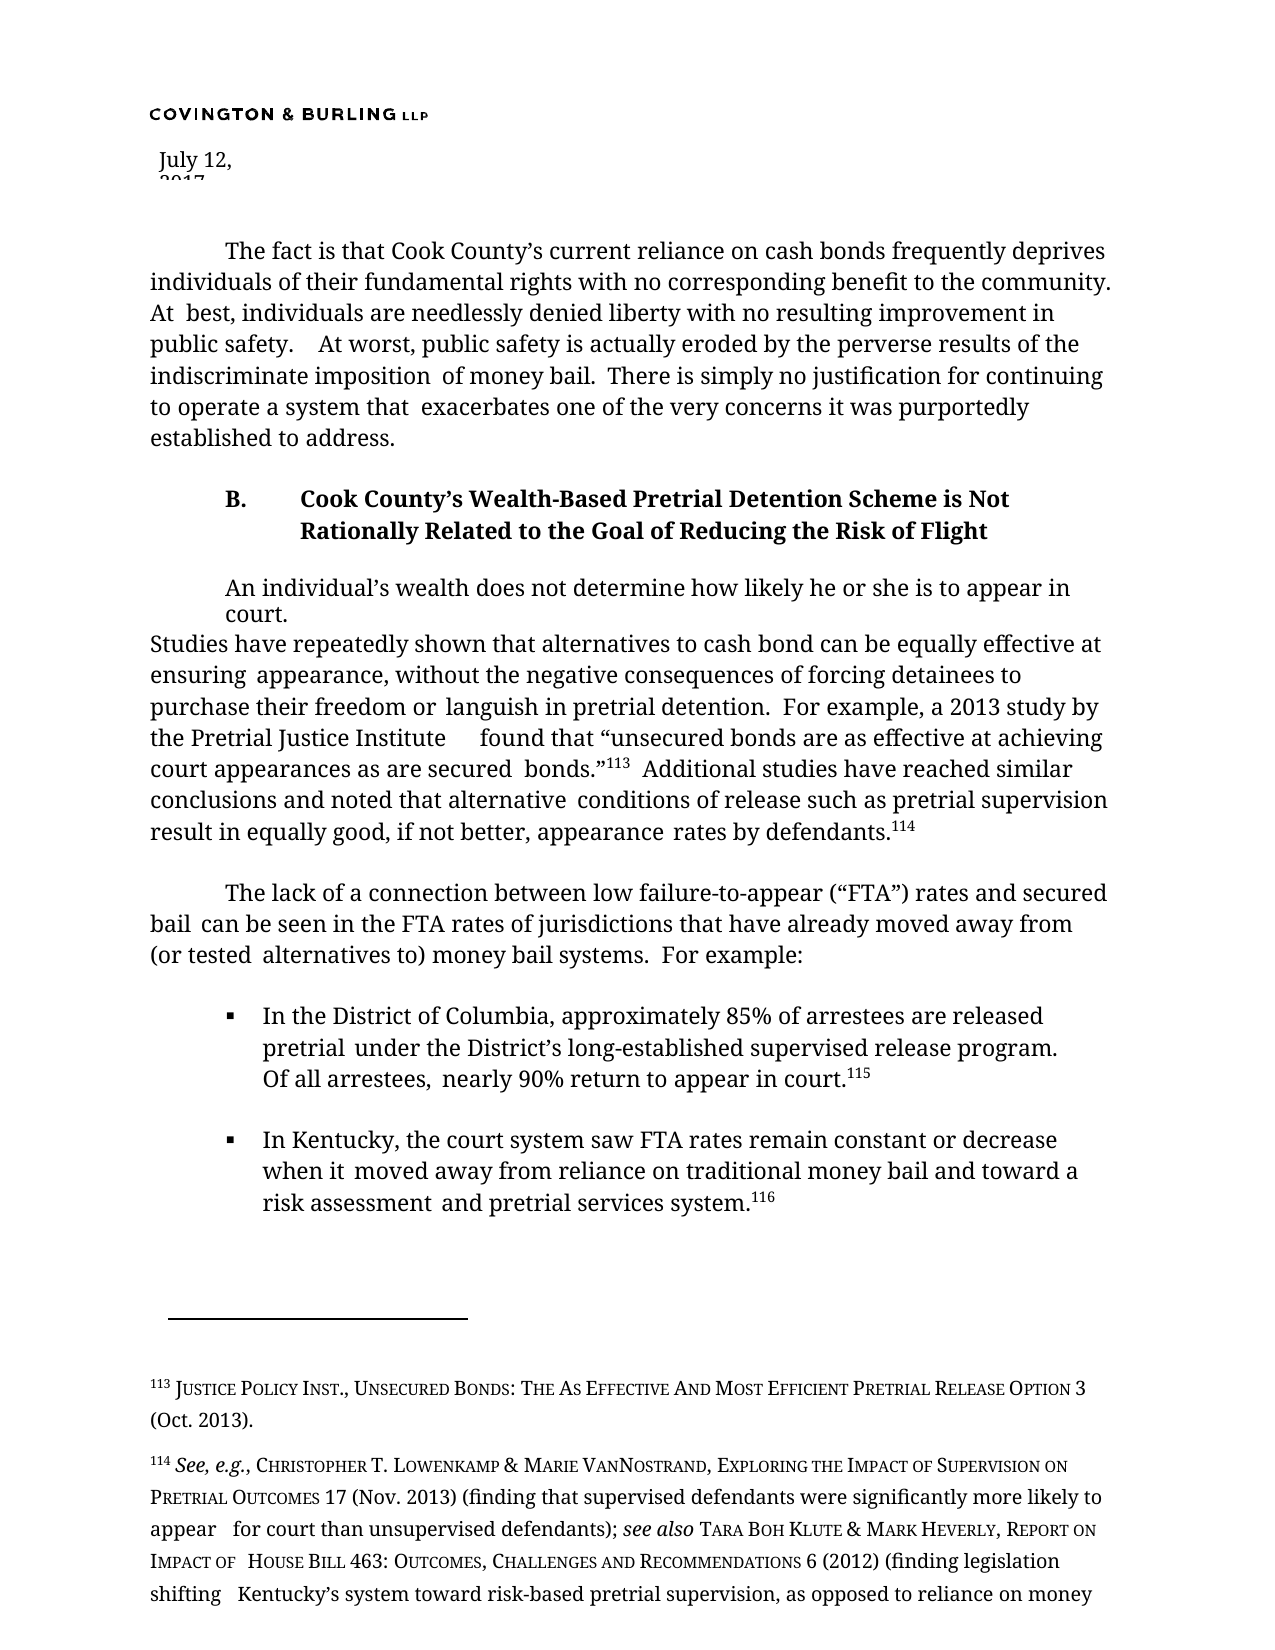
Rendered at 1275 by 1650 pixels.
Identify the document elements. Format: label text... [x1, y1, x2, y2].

text The lack of a connection between low failure-to-appear (“FTA”) rates and secured bail can be seen in the FTA rates of jurisdictions that have already moved away from (or tested alternatives to) money bail systems. For example: [150, 877, 1108, 970]
text 113 JUSTICE POLICY INST., UNSECURED BONDS: THE AS EFFECTIVE AND MOST EFFICIENT PRETRIAL RELEASE OPTION 3 (Oct. 2013). [150, 1374, 1108, 1433]
text 114 See, e.g., CHRISTOPHER T. LOWENKAMP & MARIE VANNOSTRAND, EXPLORING THE IMPACT OF SUPERVISION ON [150, 1451, 1135, 1478]
text Studies have repeatedly shown that alternatives to cash bond can be equally effective at ensuring appearance, without the negative consequences of forcing detainees to purchase their freedom or languish in pretrial detention. For example, a 2013 study by the Pretrial Justice Institute found that “unsecured bonds are as effective at achieving court appearances as are secured bonds.”113 Additional studies have reached similar conclusions and noted that alternative conditions of release such as pretrial supervision result in equally good, if not better, appearance rates by defendants.114 [150, 628, 1120, 847]
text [150, 1483, 1108, 1607]
text An individual’s wealth does not determine how likely he or she is to appear in court. [225, 576, 1135, 628]
list In Kentucky, the court system saw FTA rates remain constant or decrease when it moved away from reliance on traditional money bail and toward a risk assessment and pretrial services system.116 [225, 1124, 1092, 1218]
text The fact is that Cook County’s current reliance on cash bonds frequently deprives individuals of their fundamental rights with no corresponding benefit to the community. At best, individuals are needlessly denied liberty with no resulting improvement in public safety. At worst, public safety is actually eroded by the perverse results of the indiscriminate imposition of money bail. There is simply no justification for continuing to operate a system that exacerbates one of the very concerns it was purportedly established to address. [150, 235, 1122, 453]
subtitle Cook County’s Wealth-Based Pretrial Detention Scheme is Not Rationally Related to the Goal of Reducing the Risk of Flight [225, 483, 1033, 546]
list In the District of Columbia, approximately 85% of arrestees are released pretrial under the District’s long-established supervised release program. Of all arrestees, nearly 90% return to appear in court.115 [225, 1000, 1089, 1094]
